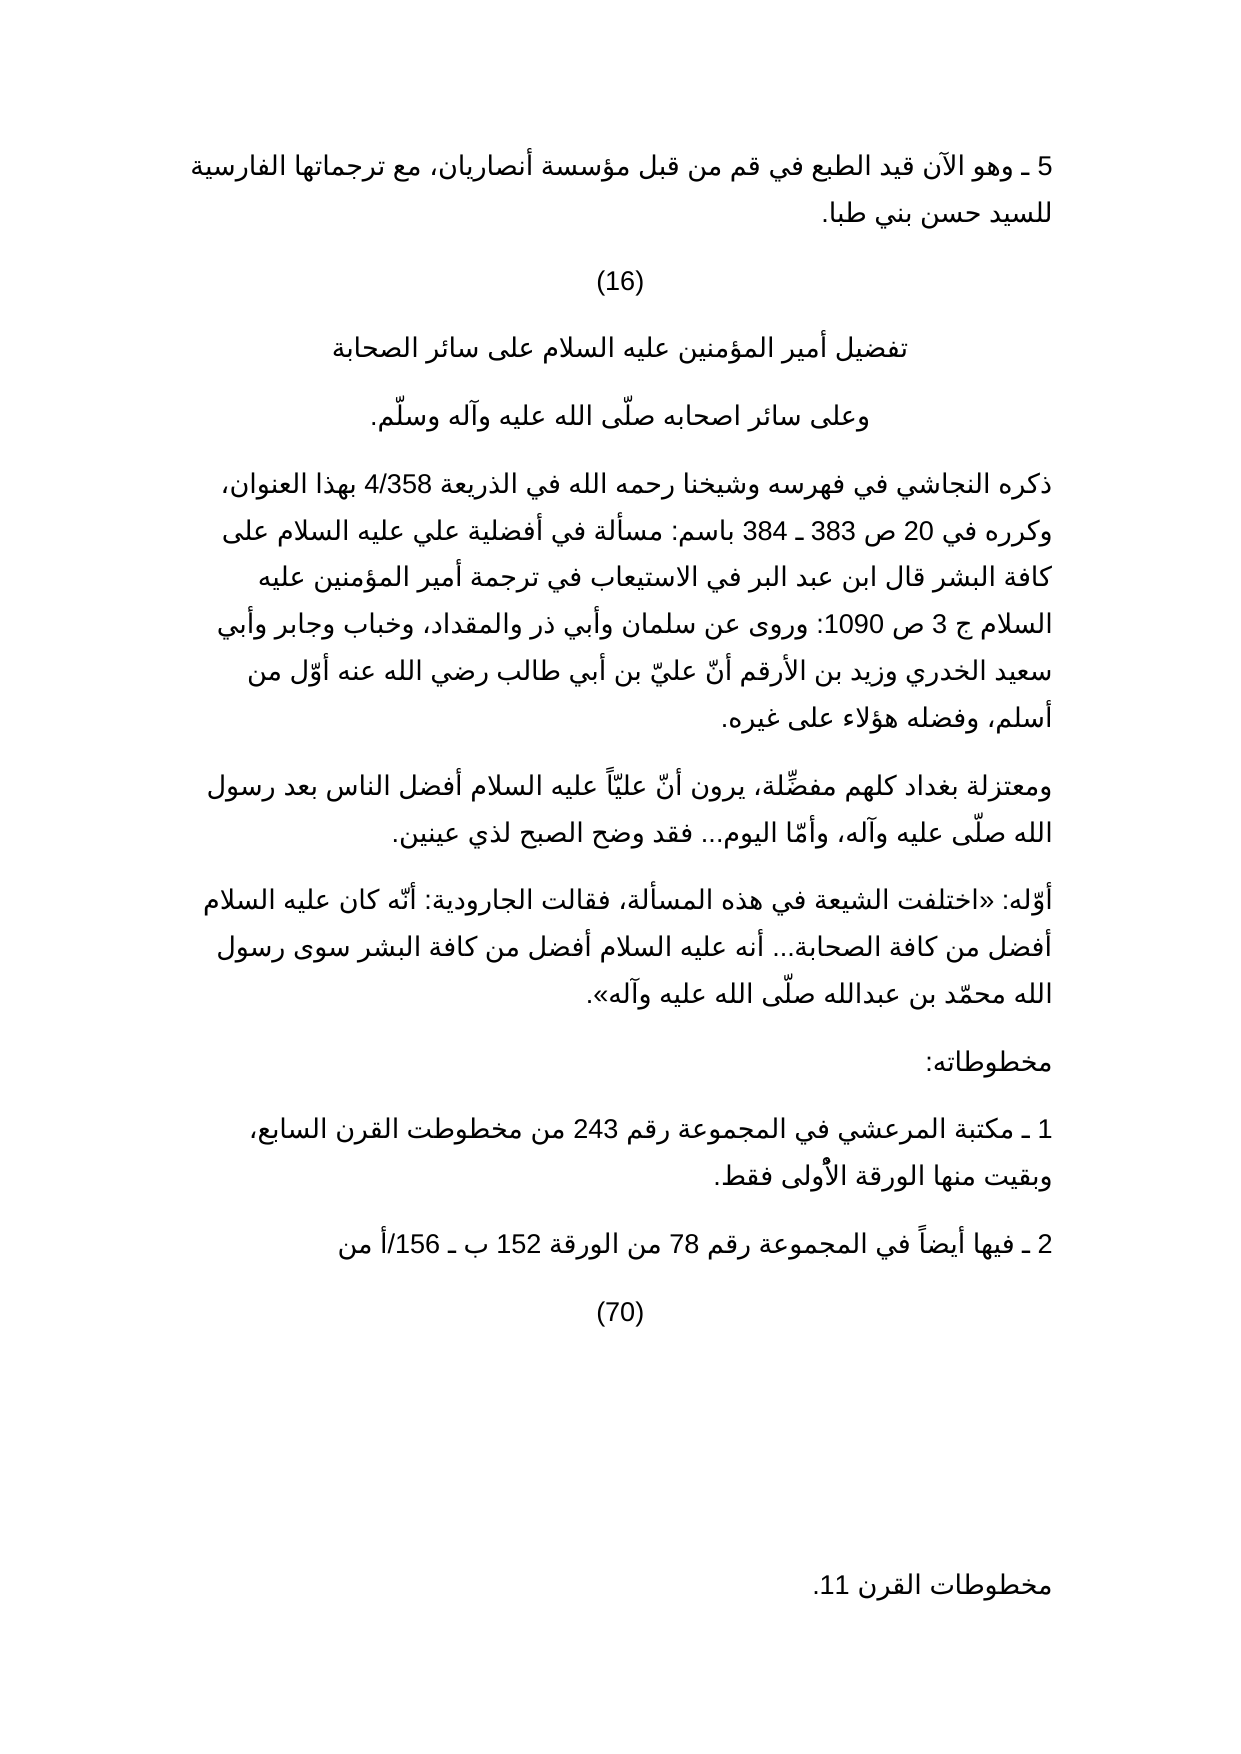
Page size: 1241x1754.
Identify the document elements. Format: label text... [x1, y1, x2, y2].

text مخطوطات القرن 11. [187, 1569, 1053, 1600]
text ومعتزلة بغداد كلهم مفضِّلة، يرون أنّ عليّاً عليه السلام أفضل الناس بعد رسول الله صلّى عليه وآله، وأمّا اليوم... فقد وضح الصبح لذي عينين. [187, 770, 1053, 848]
text أوّله: «اختلفت الشيعة في هذه المسألة، فقالت الجارودية: أنّه كان عليه السلام أفضل من كافة الصحابة... أنه عليه السلام أفضل من كافة البشر سوى رسول الله محمّد بن عبدالله صلّى الله عليه وآله». [187, 884, 1053, 1009]
text تفضيل أمير المؤمنين عليه السلام على سائر الصحابة [187, 332, 1053, 363]
text ذكره النجاشي في فهرسه وشيخنا رحمه الله في الذريعة 4/358 بهذا العنوان، وكرره في 20 ص 383 ـ 384 باسم: مسألة في أفضلية علي عليه السلام على كافة البشر قال ابن عبد البر في الاستيعاب في ترجمة أمير المؤمنين عليه السلام ج 3 ص 1090: وروى عن سلمان وأبي ذر والمقداد، وخباب وجابر وأبي سعيد الخدري وزيد بن الأرقم أنّ عليّ بن أبي طالب رضي الله عنه أوّل من أسلم، وفضله هؤلاء على غيره. [187, 468, 1053, 733]
text وعلى سائر اصحابه صلّى الله عليه وآله وسلّم. [187, 400, 1053, 431]
text (70) [187, 1296, 1053, 1327]
text 5 ـ وهو الآن قيد الطبع في قم من قبل مؤسسة أنصاريان، مع ترجماتها الفارسية للسيد حسن بني طبا. [187, 150, 1053, 228]
text (16) [187, 264, 1053, 296]
text مخطوطاته: [187, 1046, 1053, 1077]
text 2 ـ فيها أيضاً في المجموعة رقم 78 من الورقة 152 ب ـ 156/أ من [187, 1228, 1053, 1259]
text 1 ـ مكتبة المرعشي في المجموعة رقم 243 من مخطوطت القرن السابع، وبقيت منها الورقة الاُْولى فقط. [187, 1113, 1053, 1192]
